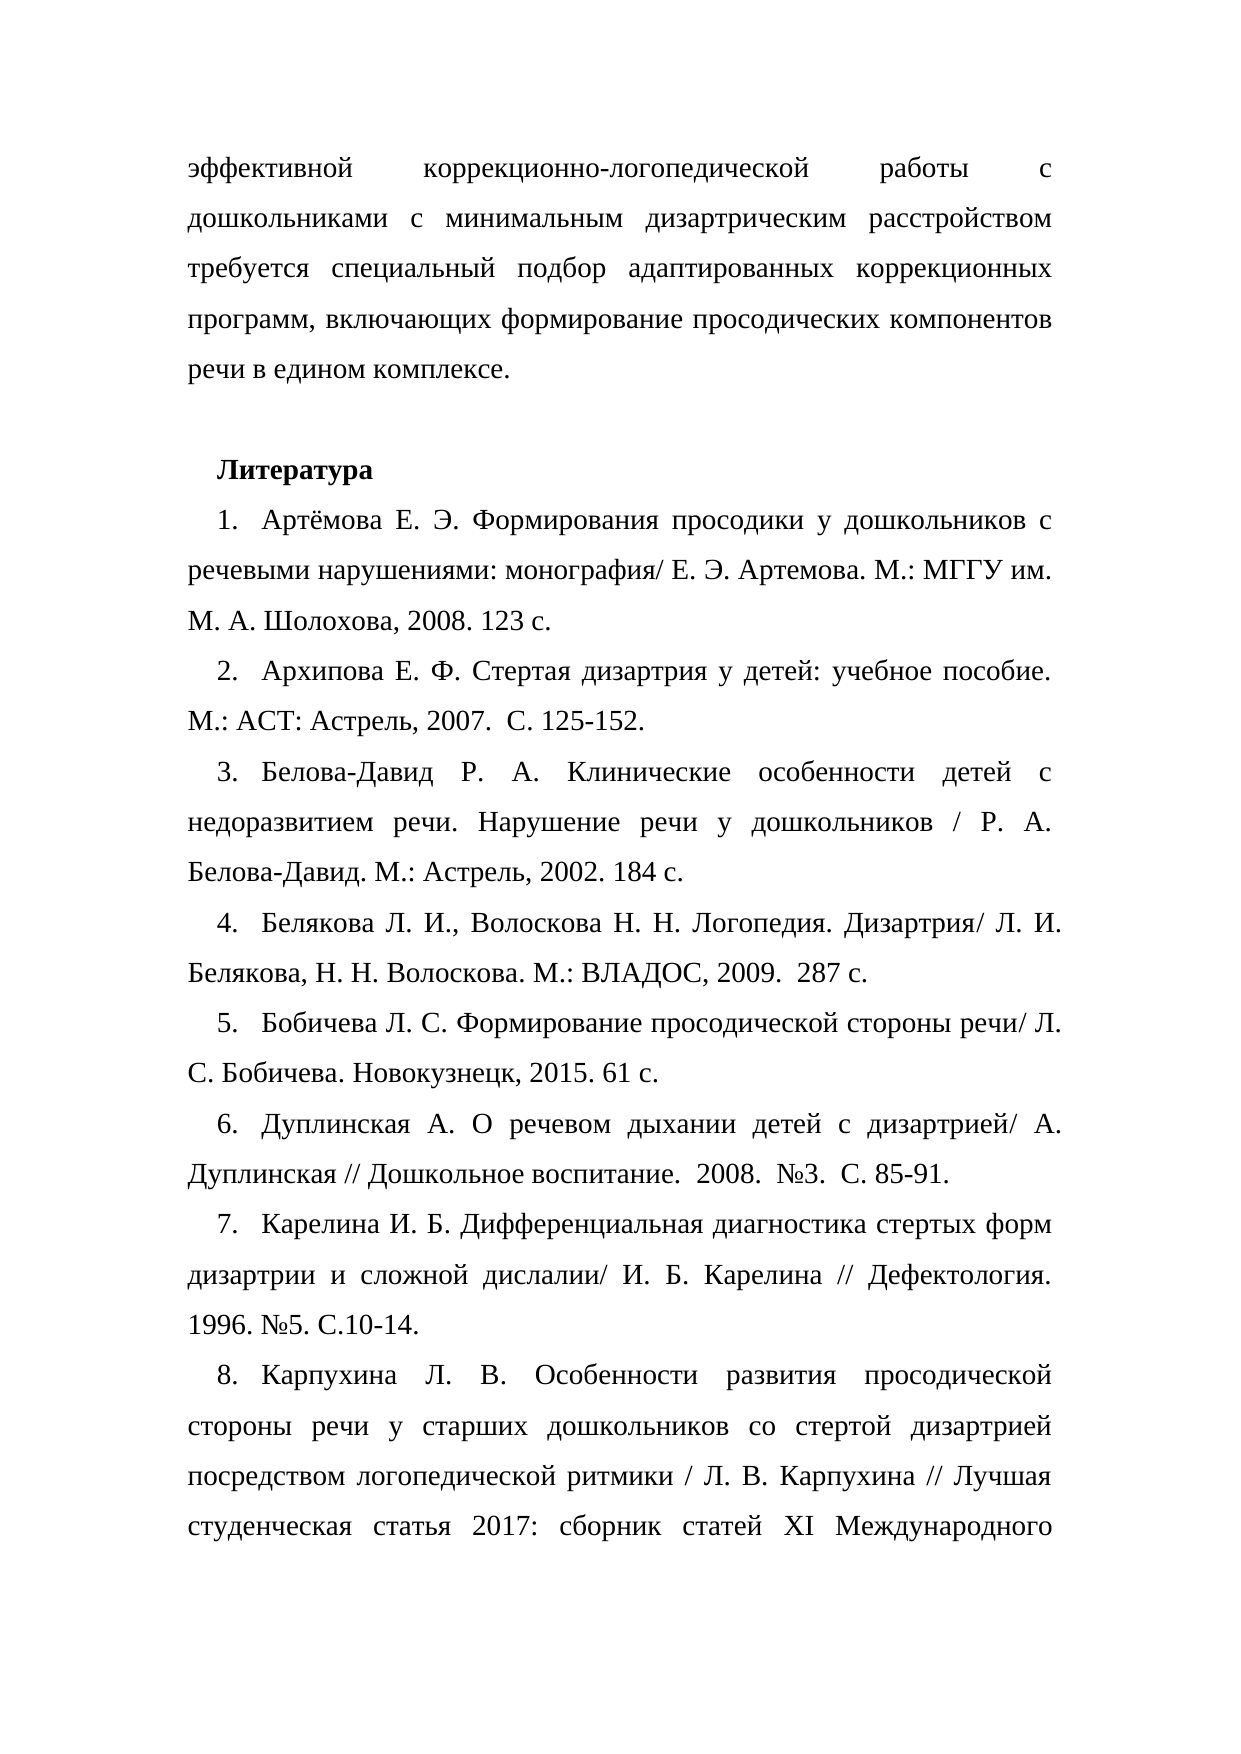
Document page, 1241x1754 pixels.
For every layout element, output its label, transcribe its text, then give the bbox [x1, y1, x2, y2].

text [187, 150, 1053, 385]
text Литература [187, 452, 1053, 485]
list Архипова Е. Ф. Стертая дизартрия у детей: учебное пособие. М.: АСТ: Астрель, 2007. С. 125-152. [187, 653, 1053, 737]
list Дуплинская А. О речевом дыхании детей с дизартрией/ А. Дуплинская // Дошкольное воспитание. 2008. №3. С. 85-91. [187, 1106, 1062, 1190]
list Белякова Л. И., Волоскова Н. Н. Логопедия. Дизартрия/ Л. И. Белякова, Н. Н. Волоскова. М.: ВЛАДОС, 2009. 287 с. [187, 905, 1062, 988]
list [187, 1357, 1053, 1542]
list Карелина И. Б. Дифференциальная диагностика стертых форм дизартрии и сложной дислалии/ И. Б. Карелина // Дефектология. 1996. №5. С.10-14. [187, 1207, 1053, 1341]
list Белова-Давид Р. А. Клинические особенности детей с недоразвитием речи. Нарушение речи у дошкольников / Р. А. Белова-Давид. М.: Астрель, 2002. 184 с. [187, 754, 1053, 888]
list Бобичева Л. С. Формирование просодической стороны речи/ Л. С. Бобичева. Новокузнецк, 2015. 61 с. [187, 1005, 1062, 1089]
list Артёмова Е. Э. Формирования просодики у дошкольников с речевыми нарушениями: монография/ Е. Э. Артемова. М.: МГГУ им. М. А. Шолохова, 2008. 123 с. [187, 502, 1053, 636]
